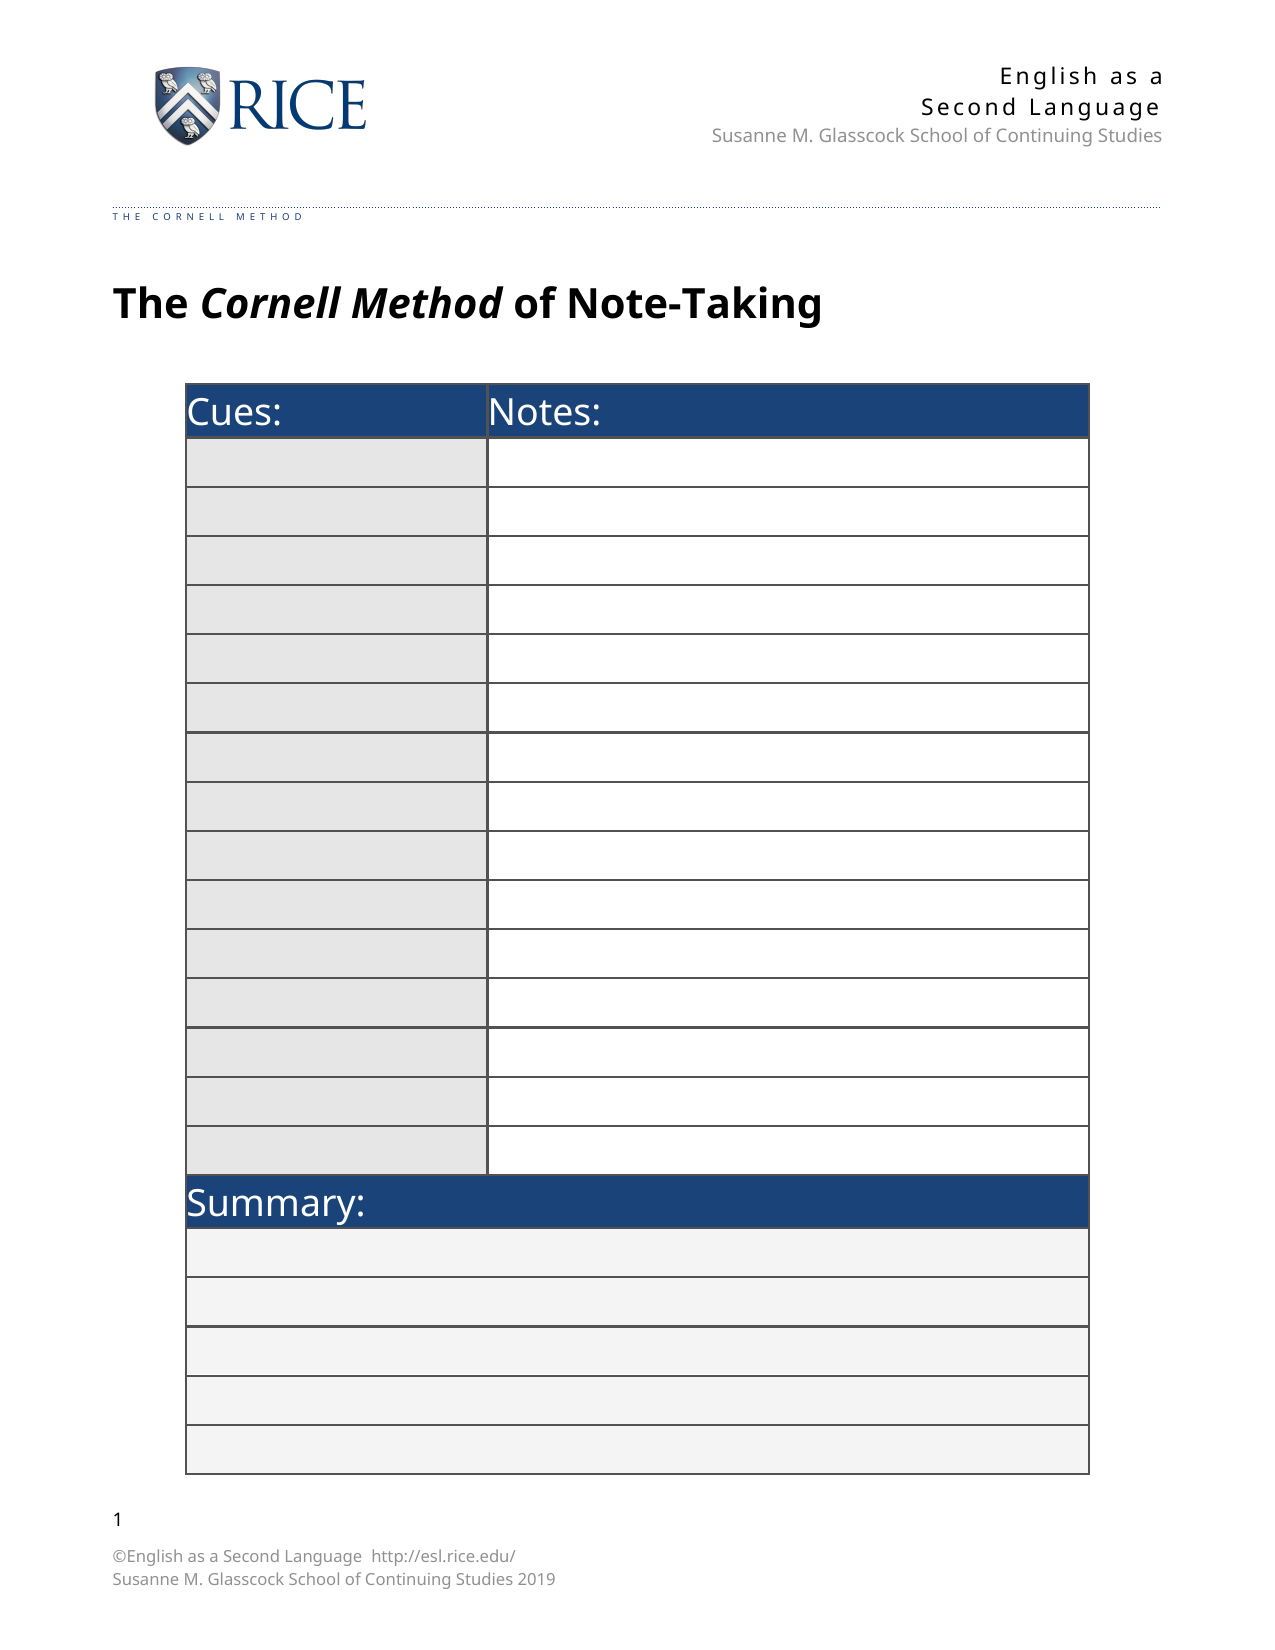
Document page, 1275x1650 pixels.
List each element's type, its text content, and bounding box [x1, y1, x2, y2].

table_cell [187, 832, 486, 879]
table_cell [187, 1328, 1088, 1374]
table_cell [187, 537, 486, 584]
table_cell [187, 1029, 486, 1076]
table_cell [489, 537, 1088, 584]
table_cell [187, 1377, 1088, 1424]
table_cell [489, 488, 1088, 535]
table_cell [489, 1127, 1088, 1174]
table_cell [187, 979, 486, 1026]
table_cell [187, 1278, 1088, 1325]
table_cell [489, 930, 1088, 977]
table_cell [187, 1127, 486, 1174]
table_cell [187, 1229, 1088, 1276]
table_cell [187, 1078, 486, 1125]
table_cell [187, 488, 486, 535]
picture [150, 62, 367, 148]
table_cell [187, 734, 486, 781]
table_cell [187, 586, 486, 633]
table_cell [187, 881, 486, 928]
table_cell [489, 1029, 1088, 1076]
table_cell [489, 783, 1088, 830]
table_cell [489, 439, 1088, 486]
table_cell [187, 684, 486, 731]
table_cell [187, 635, 486, 682]
table_cell [489, 832, 1088, 879]
table_cell [489, 684, 1088, 731]
subtitle The Cornell Method of Note-Taking [112, 274, 1162, 331]
table_cell [489, 734, 1088, 781]
table_cell [187, 783, 486, 830]
table_cell [187, 930, 486, 977]
table_cell [187, 1426, 1088, 1473]
table_cell [489, 635, 1088, 682]
table_header Notes: [489, 385, 1088, 436]
table_cell [489, 586, 1088, 633]
table_cell Summary: [187, 1176, 1088, 1227]
table_header Cues: [187, 385, 486, 436]
table_cell [489, 979, 1088, 1026]
table_cell [489, 881, 1088, 928]
table_cell [187, 439, 486, 486]
title The Cornell method [112, 207, 1162, 233]
table_cell [489, 1078, 1088, 1125]
